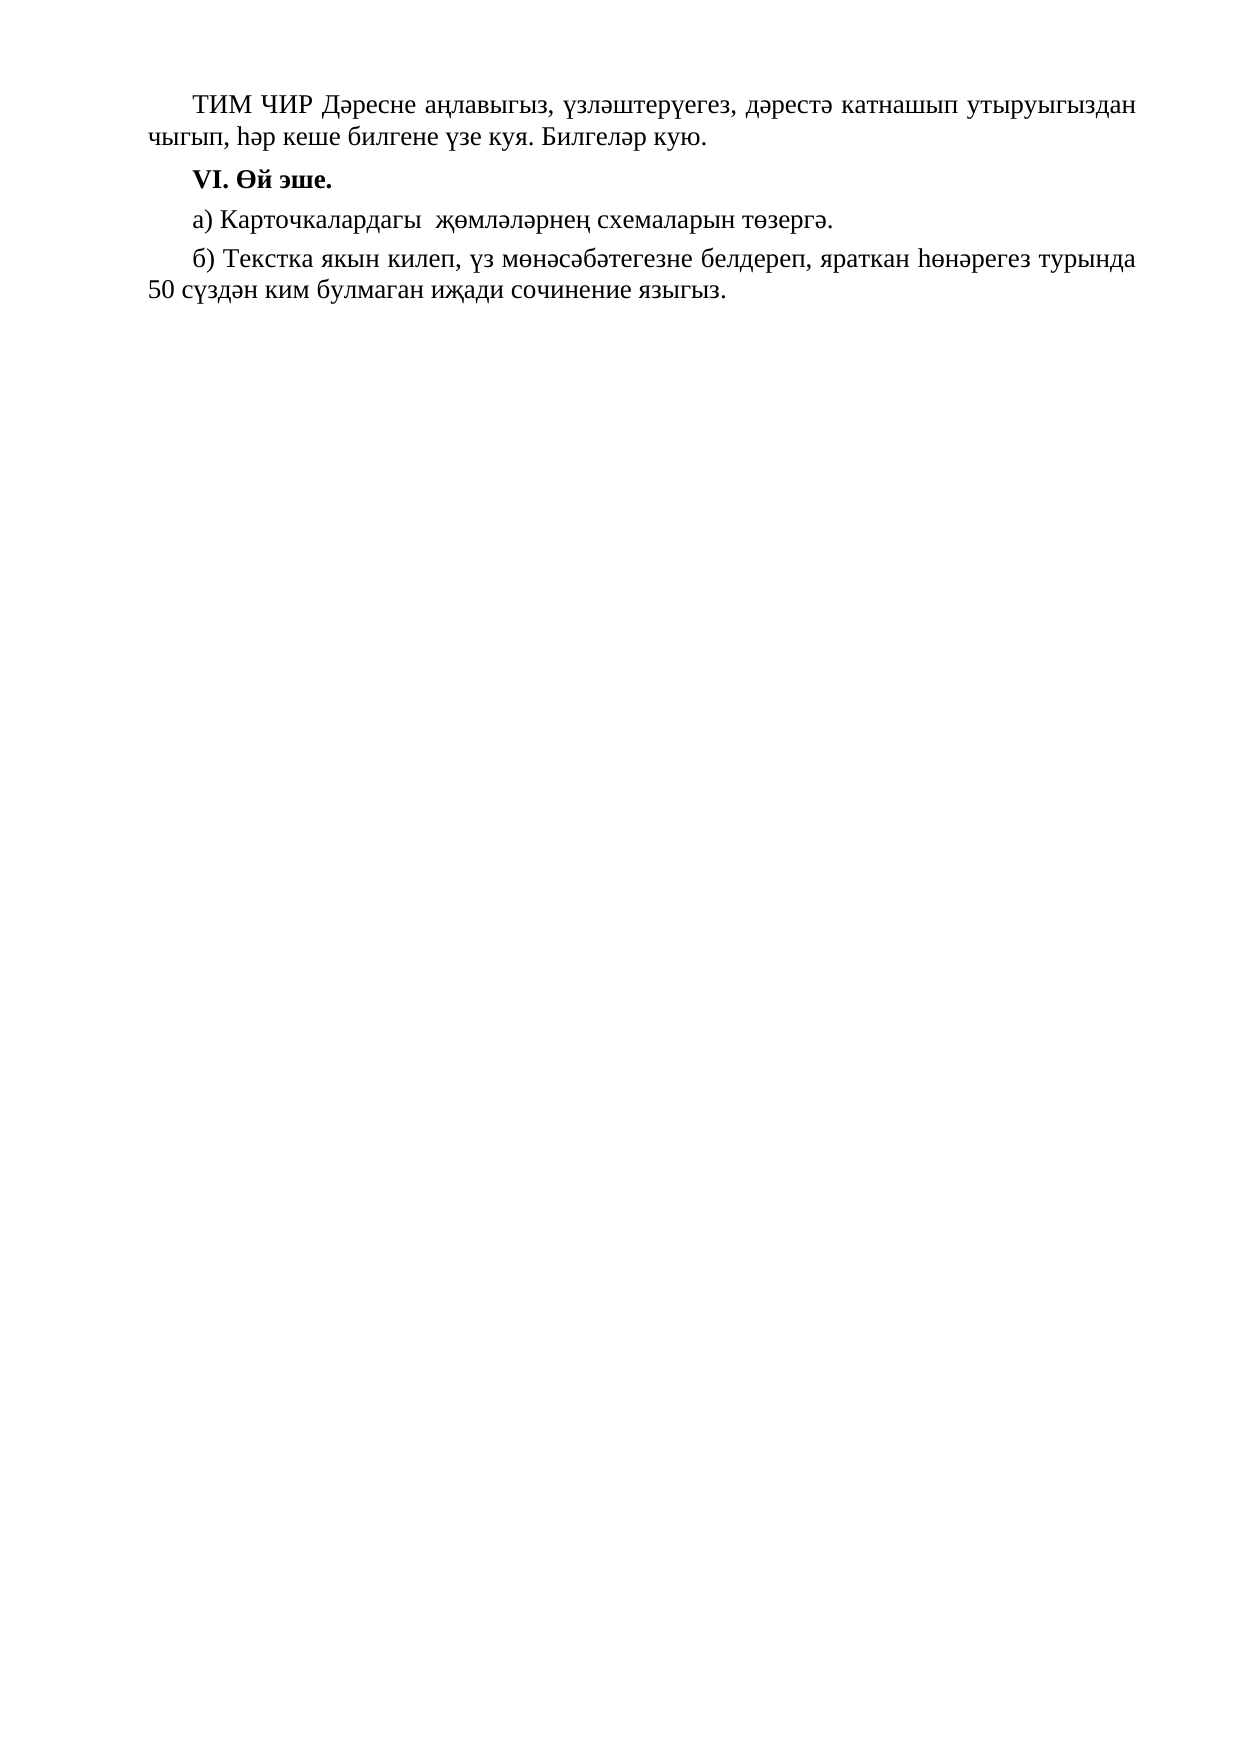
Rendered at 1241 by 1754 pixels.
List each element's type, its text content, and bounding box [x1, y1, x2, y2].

text а) Карточкалардагы җөмләләрнең схемаларын төзергә. [148, 203, 1137, 234]
text ТИМ ЧИР Дәресне аңлавыгыз, үзләштерүегез, дәрестә катнашып утыруыгыздан чыгып, һәр кеше билгене үзе куя. Билгеләр кую. [148, 89, 1137, 151]
text б) Текстка якын килеп, үз мөнәсәбәтегезне белдереп, яраткан һөнәрегез турында 50 сүздән ким булмаган иҗади сочинение языгыз. [148, 242, 1137, 305]
text VI. Өй эше. [148, 163, 1137, 194]
